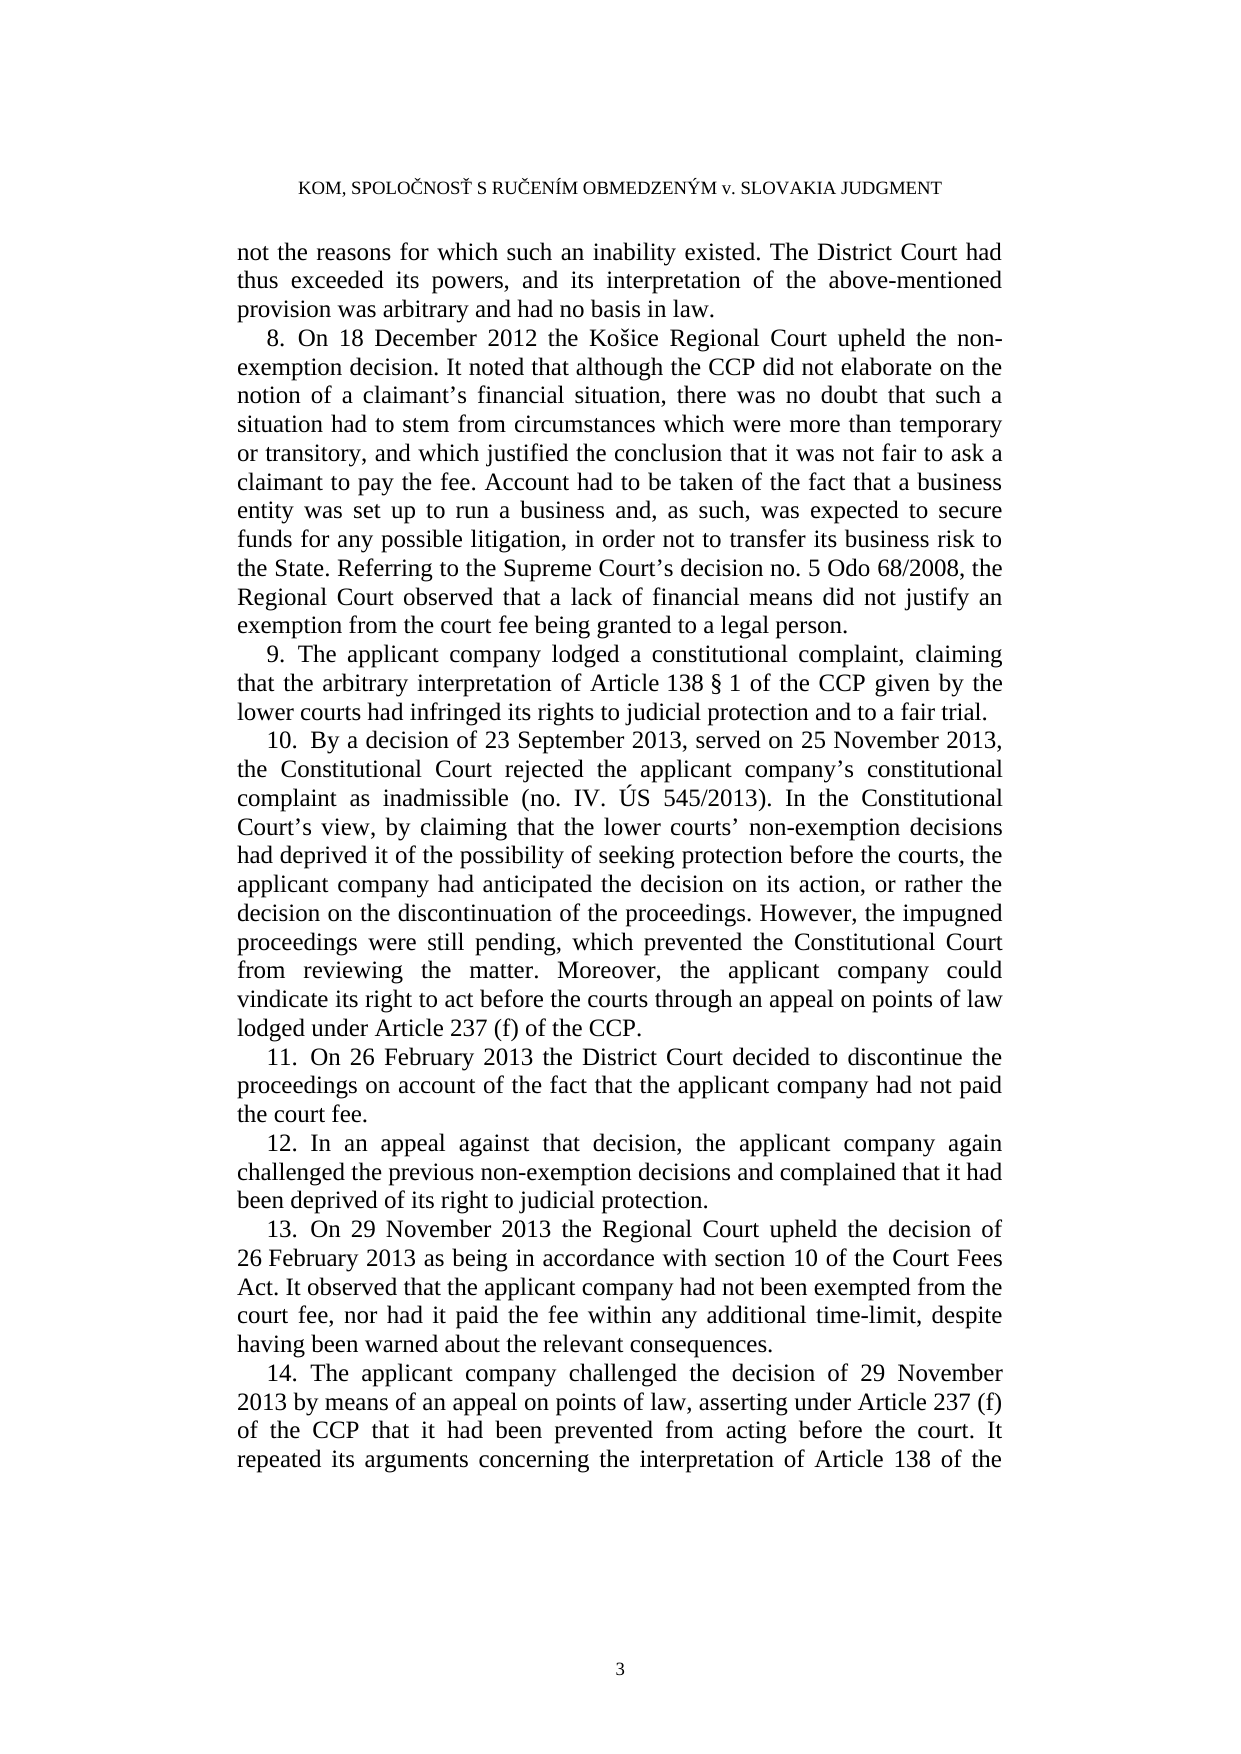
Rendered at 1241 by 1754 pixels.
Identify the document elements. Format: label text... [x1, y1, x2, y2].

text 13. On 29 November 2013 the Regional Court upheld the decision of 26 February 2013 as being in accordance with section 10 of the Court Fees Act. It observed that the applicant company had not been exempted from the court fee, nor had it paid the fee within any additional time-limit, despite having been warned about the relevant consequences. [237, 1214, 1003, 1358]
text 11. On 26 February 2013 the District Court decided to discontinue the proceedings on account of the fact that the applicant company had not paid the court fee. [237, 1042, 1003, 1128]
text 8. On 18 December 2012 the Košice Regional Court upheld the non-exemption decision. It noted that although the CCP did not elaborate on the notion of a claimant’s financial situation, there was no doubt that such a situation had to stem from circumstances which were more than temporary or transitory, and which justified the conclusion that it was not fair to ask a claimant to pay the fee. Account had to be taken of the fact that a business entity was set up to run a business and, as such, was expected to secure funds for any possible litigation, in order not to transfer its business risk to the State. Referring to the Supreme Court’s decision no. 5 Odo 68/2008, the Regional Court observed that a lack of financial means did not justify an exemption from the court fee being granted to a legal person. [237, 323, 1003, 639]
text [237, 1358, 1003, 1473]
text 12. In an appeal against that decision, the applicant company again challenged the previous non-exemption decisions and complained that it had been deprived of its right to judicial protection. [237, 1128, 1003, 1214]
text 10. By a decision of 23 September 2013, served on 25 November 2013, the Constitutional Court rejected the applicant company’s constitutional complaint as inadmissible (no. IV. ÚS 545/2013). In the Constitutional Court’s view, by claiming that the lower courts’ non-exemption decisions had deprived it of the possibility of seeking protection before the courts, the applicant company had anticipated the decision on its action, or rather the decision on the discontinuation of the proceedings. However, the impugned proceedings were still pending, which prevented the Constitutional Court from reviewing the matter. Moreover, the applicant company could vindicate its right to act before the courts through an appeal on points of law lodged under Article 237 (f) of the CCP. [237, 726, 1003, 1042]
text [237, 237, 1003, 323]
text 9. The applicant company lodged a constitutional complaint, claiming that the arbitrary interpretation of Article 138 § 1 of the CCP given by the lower courts had infringed its rights to judicial protection and to a fair trial. [237, 639, 1003, 726]
